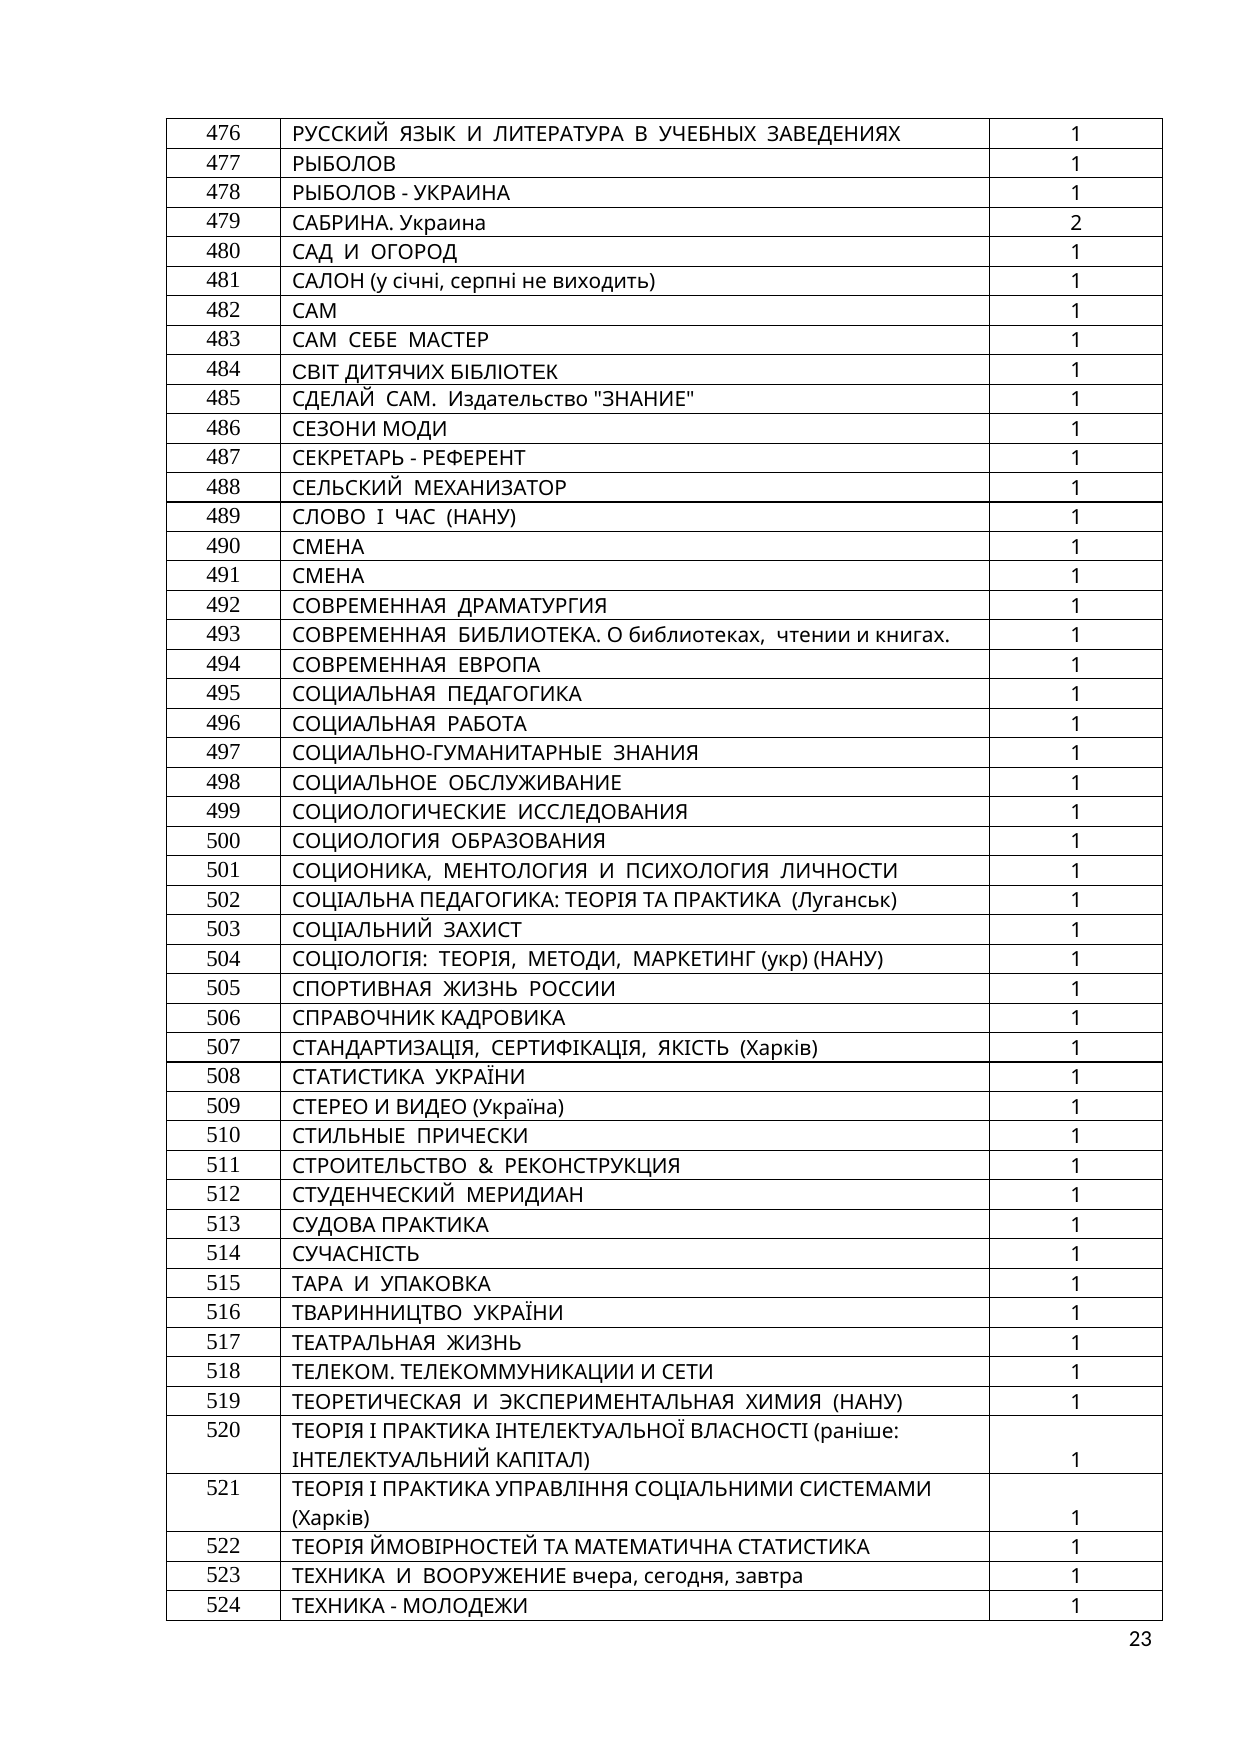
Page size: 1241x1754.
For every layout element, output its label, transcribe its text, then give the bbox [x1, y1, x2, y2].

table_cell 482 [167, 296, 280, 324]
table_cell 1 [990, 1298, 1162, 1327]
table_cell 479 [167, 208, 280, 236]
table_cell ТАРА И УПАКОВКА [281, 1269, 989, 1297]
table_cell СОЦИОЛОГИЧЕСКИЕ ИССЛЕДОВАНИЯ [281, 797, 989, 826]
table_cell 1 [990, 856, 1162, 884]
table_cell 1 [990, 473, 1162, 501]
table_cell 1 [990, 709, 1162, 737]
table_cell 521 [167, 1474, 280, 1531]
table_cell 1 [990, 385, 1162, 413]
table_cell 519 [167, 1387, 280, 1415]
table_cell 1 [990, 650, 1162, 678]
table_cell СМЕНА [281, 532, 989, 560]
table_cell 523 [167, 1562, 280, 1590]
table_cell СОЦИОЛОГИЯ ОБРАЗОВАНИЯ [281, 827, 989, 855]
table_cell СДЕЛАЙ САМ. Издательство "ЗНАНИЕ" [281, 385, 989, 413]
table_cell ТЕОРІЯ ЙМОВІРНОСТЕЙ ТА МАТЕМАТИЧНА СТАТИСТИКА [281, 1532, 989, 1561]
table_cell 1 [990, 326, 1162, 354]
table_cell 486 [167, 414, 280, 442]
table_cell 1 [990, 267, 1162, 295]
table_cell СТУДЕНЧЕСКИЙ МЕРИДИАН [281, 1180, 989, 1209]
table_cell 502 [167, 886, 280, 914]
table_cell 1 [990, 1591, 1162, 1619]
table_cell 1 [990, 237, 1162, 266]
table_cell САМ СЕБЕ МАСТЕР [281, 326, 989, 354]
table_cell 1 [990, 886, 1162, 914]
table_cell ТЕОРІЯ І ПРАКТИКА ІНТЕЛЕКТУАЛЬНОЇ ВЛАСНОСТІ (раніше: ІНТЕЛЕКТУАЛЬНИЙ КАПІТАЛ) [281, 1416, 989, 1473]
table_cell СТАНДАРТИЗАЦІЯ, СЕРТИФІКАЦІЯ, ЯКІСТЬ (Харків) [281, 1033, 989, 1061]
table_cell 1 [990, 768, 1162, 796]
table_cell СОЦІАЛЬНА ПЕДАГОГИКА: ТЕОРІЯ ТА ПРАКТИКА (Луганськ) [281, 886, 989, 914]
table_cell СТЕРЕО И ВИДЕО (Україна) [281, 1092, 989, 1120]
table_cell 1 [990, 444, 1162, 472]
table_cell 490 [167, 532, 280, 560]
table_cell 1 [990, 178, 1162, 207]
table_cell 1 [990, 1269, 1162, 1297]
table_cell 1 [990, 1532, 1162, 1561]
table_cell 1 [990, 1387, 1162, 1415]
table_cell 1 [990, 591, 1162, 619]
table_cell 524 [167, 1591, 280, 1619]
table_cell СТАТИСТИКА УКРАЇНИ [281, 1063, 989, 1091]
table_cell 505 [167, 974, 280, 1002]
table_cell 513 [167, 1210, 280, 1238]
table_cell СОЦИАЛЬНАЯ РАБОТА [281, 709, 989, 737]
table_cell 522 [167, 1532, 280, 1561]
table_cell 1 [990, 561, 1162, 590]
table_cell 1 [990, 1033, 1162, 1061]
table_cell 1 [990, 1210, 1162, 1238]
table_cell 1 [990, 1063, 1162, 1091]
table_cell СОЦІОЛОГІЯ: ТЕОРІЯ, МЕТОДИ, МАРКЕТИНГ (укр) (НАНУ) [281, 945, 989, 973]
table_cell 485 [167, 385, 280, 413]
table_cell 1 [990, 1328, 1162, 1356]
table_cell 1 [990, 414, 1162, 442]
table_cell 495 [167, 679, 280, 708]
table_cell 491 [167, 561, 280, 590]
table_cell 518 [167, 1357, 280, 1386]
table_cell 1 [990, 1121, 1162, 1150]
table_cell СЛОВО І ЧАС (НАНУ) [281, 503, 989, 531]
table_cell СЕКРЕТАРЬ - РЕФЕРЕНТ [281, 444, 989, 472]
table_cell РЫБОЛОВ - УКРАИНА [281, 178, 989, 207]
table_cell 510 [167, 1121, 280, 1150]
table_cell 1 [990, 827, 1162, 855]
table_cell 494 [167, 650, 280, 678]
table_cell 512 [167, 1180, 280, 1209]
table_cell 503 [167, 915, 280, 943]
table_cell 1 [990, 119, 1162, 148]
table_cell 499 [167, 797, 280, 826]
table_cell СЕЗОНИ МОДИ [281, 414, 989, 442]
table_cell СТРОИТЕЛЬСТВО & РЕКОНСТРУКЦИЯ [281, 1151, 989, 1179]
table_cell СВІТ ДИТЯЧИХ БІБЛІОТЕК [281, 355, 989, 383]
table_cell 1 [990, 503, 1162, 531]
table_cell 1 [990, 1562, 1162, 1590]
table_cell ТЕЛЕКОМ. ТЕЛЕКОММУНИКАЦИИ И СЕТИ [281, 1357, 989, 1386]
table_cell ТЕОРЕТИЧЕСКАЯ И ЭКСПЕРИМЕНТАЛЬНАЯ ХИМИЯ (НАНУ) [281, 1387, 989, 1415]
table_cell 504 [167, 945, 280, 973]
table_cell 500 [167, 827, 280, 855]
table_cell 501 [167, 856, 280, 884]
table_cell СУЧАСНІСТЬ [281, 1239, 989, 1268]
table_cell СЕЛЬСКИЙ МЕХАНИЗАТОР [281, 473, 989, 501]
table_cell СОВРЕМЕННАЯ БИБЛИОТЕКА. О библиотеках, чтении и книгах. [281, 620, 989, 649]
table_cell 1 [990, 679, 1162, 708]
table_cell 1 [990, 1151, 1162, 1179]
table_cell 487 [167, 444, 280, 472]
table_cell ТЕОРІЯ І ПРАКТИКА УПРАВЛІННЯ СОЦІАЛЬНИМИ СИСТЕМАМИ (Харків) [281, 1474, 989, 1531]
table_cell 1 [990, 738, 1162, 767]
table_cell 520 [167, 1416, 280, 1473]
table_cell СУДОВА ПРАКТИКА [281, 1210, 989, 1238]
table_cell ТЕАТРАЛЬНАЯ ЖИЗНЬ [281, 1328, 989, 1356]
table_cell ТЕХНИКА - МОЛОДЕЖИ [281, 1591, 989, 1619]
table_cell 488 [167, 473, 280, 501]
table_cell 511 [167, 1151, 280, 1179]
table_cell 1 [990, 1357, 1162, 1386]
table_cell 517 [167, 1328, 280, 1356]
table_cell 1 [990, 945, 1162, 973]
table_cell САД И ОГОРОД [281, 237, 989, 266]
table_cell 515 [167, 1269, 280, 1297]
table_cell 514 [167, 1239, 280, 1268]
table_cell 1 [990, 1416, 1162, 1473]
table_cell ТВАРИННИЦТВО УКРАЇНИ [281, 1298, 989, 1327]
table_cell 498 [167, 768, 280, 796]
table_cell 507 [167, 1033, 280, 1061]
table_cell 476 [167, 119, 280, 148]
table_cell 481 [167, 267, 280, 295]
table_cell САБРИНА. Украина [281, 208, 989, 236]
table_cell СПОРТИВНАЯ ЖИЗНЬ РОССИИ [281, 974, 989, 1002]
table_cell 2 [990, 208, 1162, 236]
table_cell 496 [167, 709, 280, 737]
table_cell СОЦІАЛЬНИЙ ЗАХИСТ [281, 915, 989, 943]
table_cell САЛОН (у січні, серпні не виходить) [281, 267, 989, 295]
table_cell СОЦИАЛЬНО-ГУМАНИТАРНЫЕ ЗНАНИЯ [281, 738, 989, 767]
table_cell 493 [167, 620, 280, 649]
table_cell СОВРЕМЕHHАЯ ДРАМАТУРГИЯ [281, 591, 989, 619]
table_cell 497 [167, 738, 280, 767]
table_cell СПРАВОЧНИК КАДРОВИКА [281, 1004, 989, 1032]
table_cell САМ [281, 296, 989, 324]
table_cell СОЦИОНИКА, МЕНТОЛОГИЯ И ПСИХОЛОГИЯ ЛИЧНОСТИ [281, 856, 989, 884]
table_cell СОЦИАЛЬНАЯ ПЕДАГОГИКА [281, 679, 989, 708]
table_cell ТЕХНИКА И ВООРУЖЕНИЕ вчера, сегодня, завтра [281, 1562, 989, 1590]
table_cell 1 [990, 1474, 1162, 1531]
table_cell 1 [990, 296, 1162, 324]
table_cell 484 [167, 355, 280, 383]
table_cell 1 [990, 797, 1162, 826]
table_cell СМЕНА [281, 561, 989, 590]
table_cell 508 [167, 1063, 280, 1091]
table_cell 1 [990, 915, 1162, 943]
table_cell 1 [990, 532, 1162, 560]
table_cell РУССКИЙ ЯЗЫК И ЛИТЕРАТУРА В УЧЕБНЫХ ЗАВЕДЕНИЯХ [281, 119, 989, 148]
table_cell 478 [167, 178, 280, 207]
table_cell 1 [990, 1004, 1162, 1032]
table_cell СОЦИАЛЬНОЕ ОБСЛУЖИВАНИЕ [281, 768, 989, 796]
table_cell 1 [990, 149, 1162, 177]
table_cell 480 [167, 237, 280, 266]
table_cell 489 [167, 503, 280, 531]
table_cell СОВРЕМЕННАЯ ЕВРОПА [281, 650, 989, 678]
table_cell 1 [990, 1180, 1162, 1209]
table_cell 1 [990, 620, 1162, 649]
table_cell 1 [990, 1239, 1162, 1268]
table_cell 506 [167, 1004, 280, 1032]
table_cell 483 [167, 326, 280, 354]
table_cell СТИЛЬНЫЕ ПРИЧЕСКИ [281, 1121, 989, 1150]
table_cell РЫБОЛОВ [281, 149, 989, 177]
table_cell 492 [167, 591, 280, 619]
table_cell 509 [167, 1092, 280, 1120]
table_cell 1 [990, 1092, 1162, 1120]
table_cell 1 [990, 355, 1162, 383]
table_cell 1 [990, 974, 1162, 1002]
table_cell 477 [167, 149, 280, 177]
table_cell 516 [167, 1298, 280, 1327]
